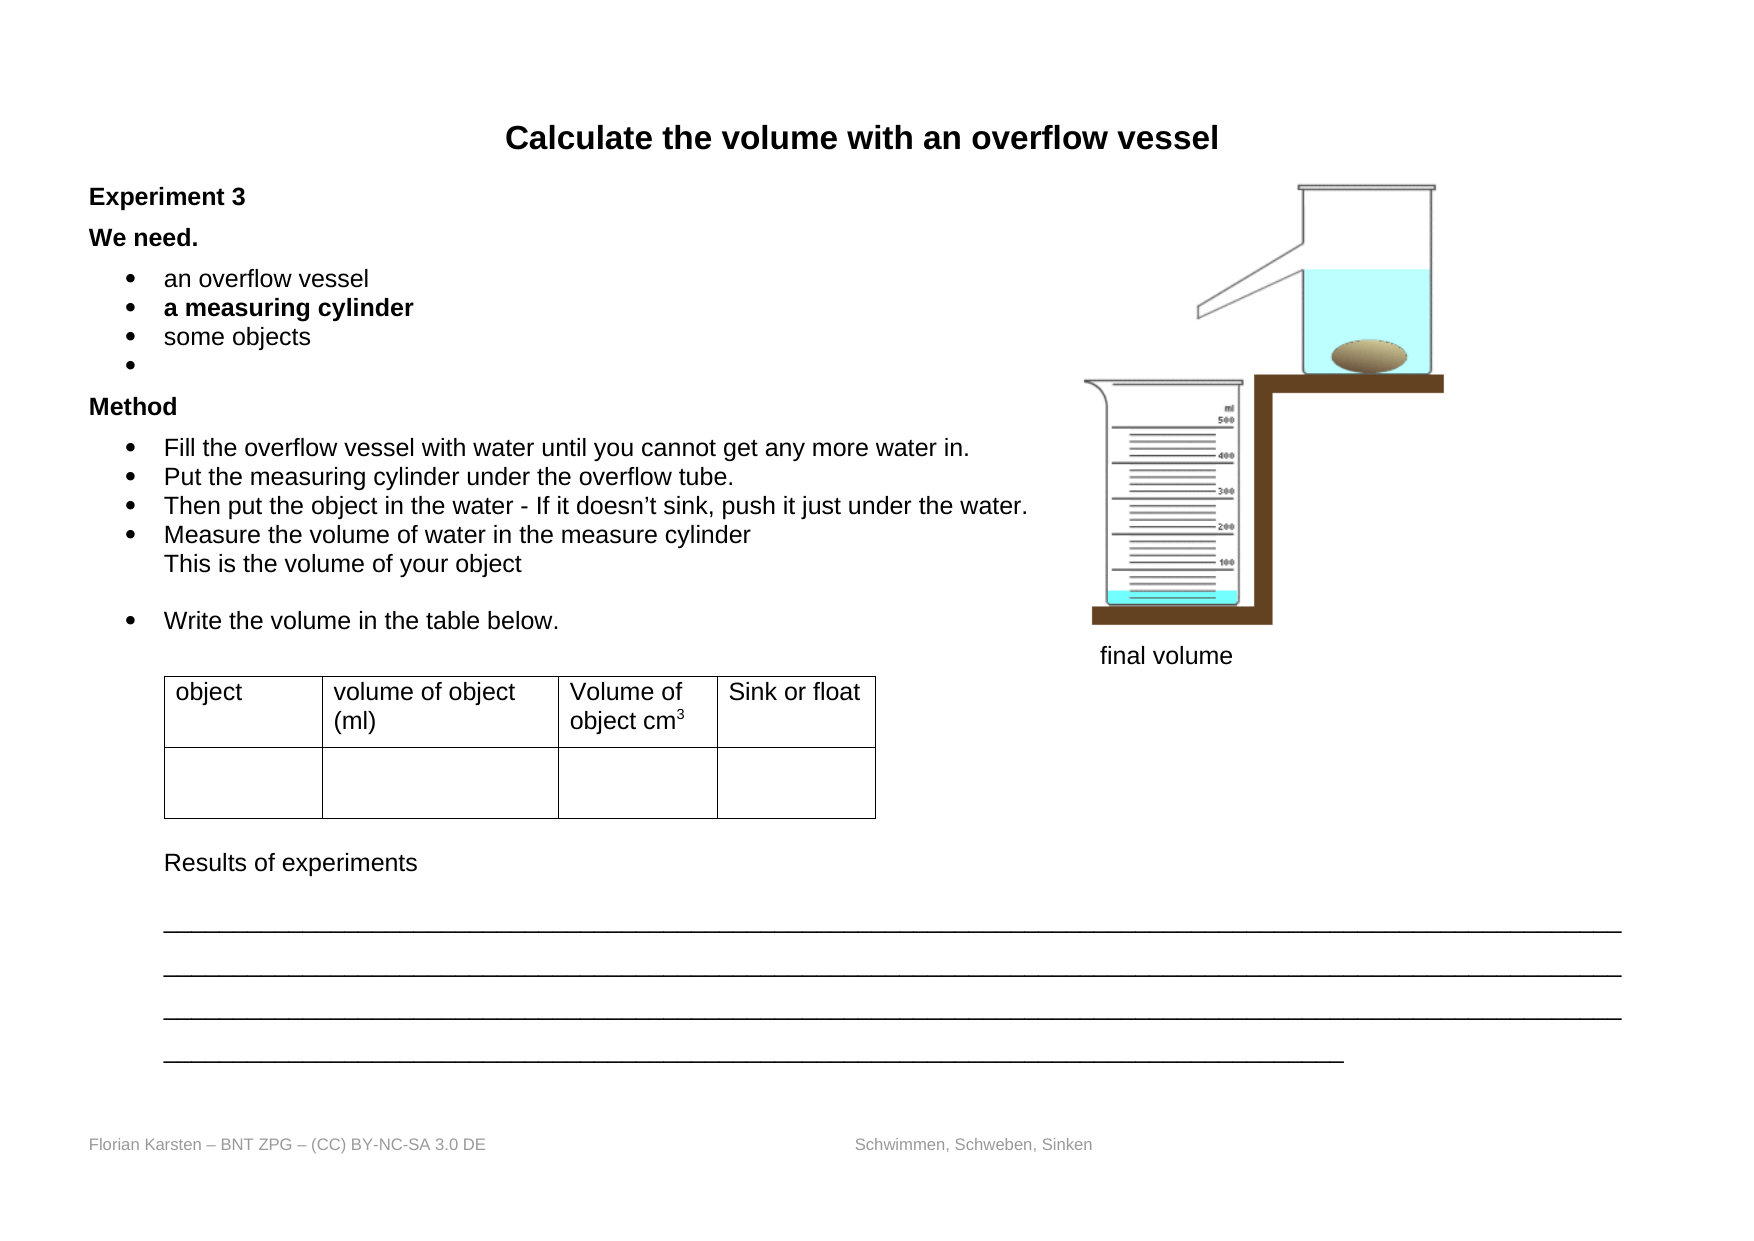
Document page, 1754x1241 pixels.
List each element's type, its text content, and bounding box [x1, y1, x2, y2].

table_header object [165, 677, 322, 747]
list Results of experiments [164, 848, 1636, 877]
table_header Sink or float [718, 677, 875, 747]
table_header volume of object (ml) [323, 677, 558, 747]
list Put the measuring cylinder under the overflow tube. [126, 462, 1063, 491]
list Measure the volume of water in the measure cylinder [126, 520, 1063, 549]
text We need. [89, 223, 1063, 252]
list Fill the overflow vessel with water until you cannot get any more water in. [126, 433, 1063, 462]
table_header Volume of object cm3 [559, 677, 717, 747]
table_cell [559, 748, 717, 818]
text Method [89, 392, 1063, 421]
list a measuring cylinder [126, 293, 1063, 322]
list an overflow vessel [126, 264, 1063, 293]
list ________________________________________________________________________________________________________________________________________________________________________________________________________________________________________________________________________________________________________________________________________________________________________________________________________________ [164, 906, 1636, 1064]
list some objects [126, 322, 1063, 351]
text Experiment 3 [89, 182, 1063, 210]
subtitle Calculate the volume with an overflow vessel [89, 118, 1636, 157]
table_cell [323, 748, 558, 818]
table_cell [165, 748, 322, 818]
list This is the volume of your object [164, 549, 1063, 577]
table_cell [718, 748, 875, 818]
picture [1079, 181, 1448, 629]
list Write the volume in the table below. [126, 606, 1063, 635]
list Then put the object in the water - If it doesn’t sink, push it just under the water. [126, 491, 1063, 520]
